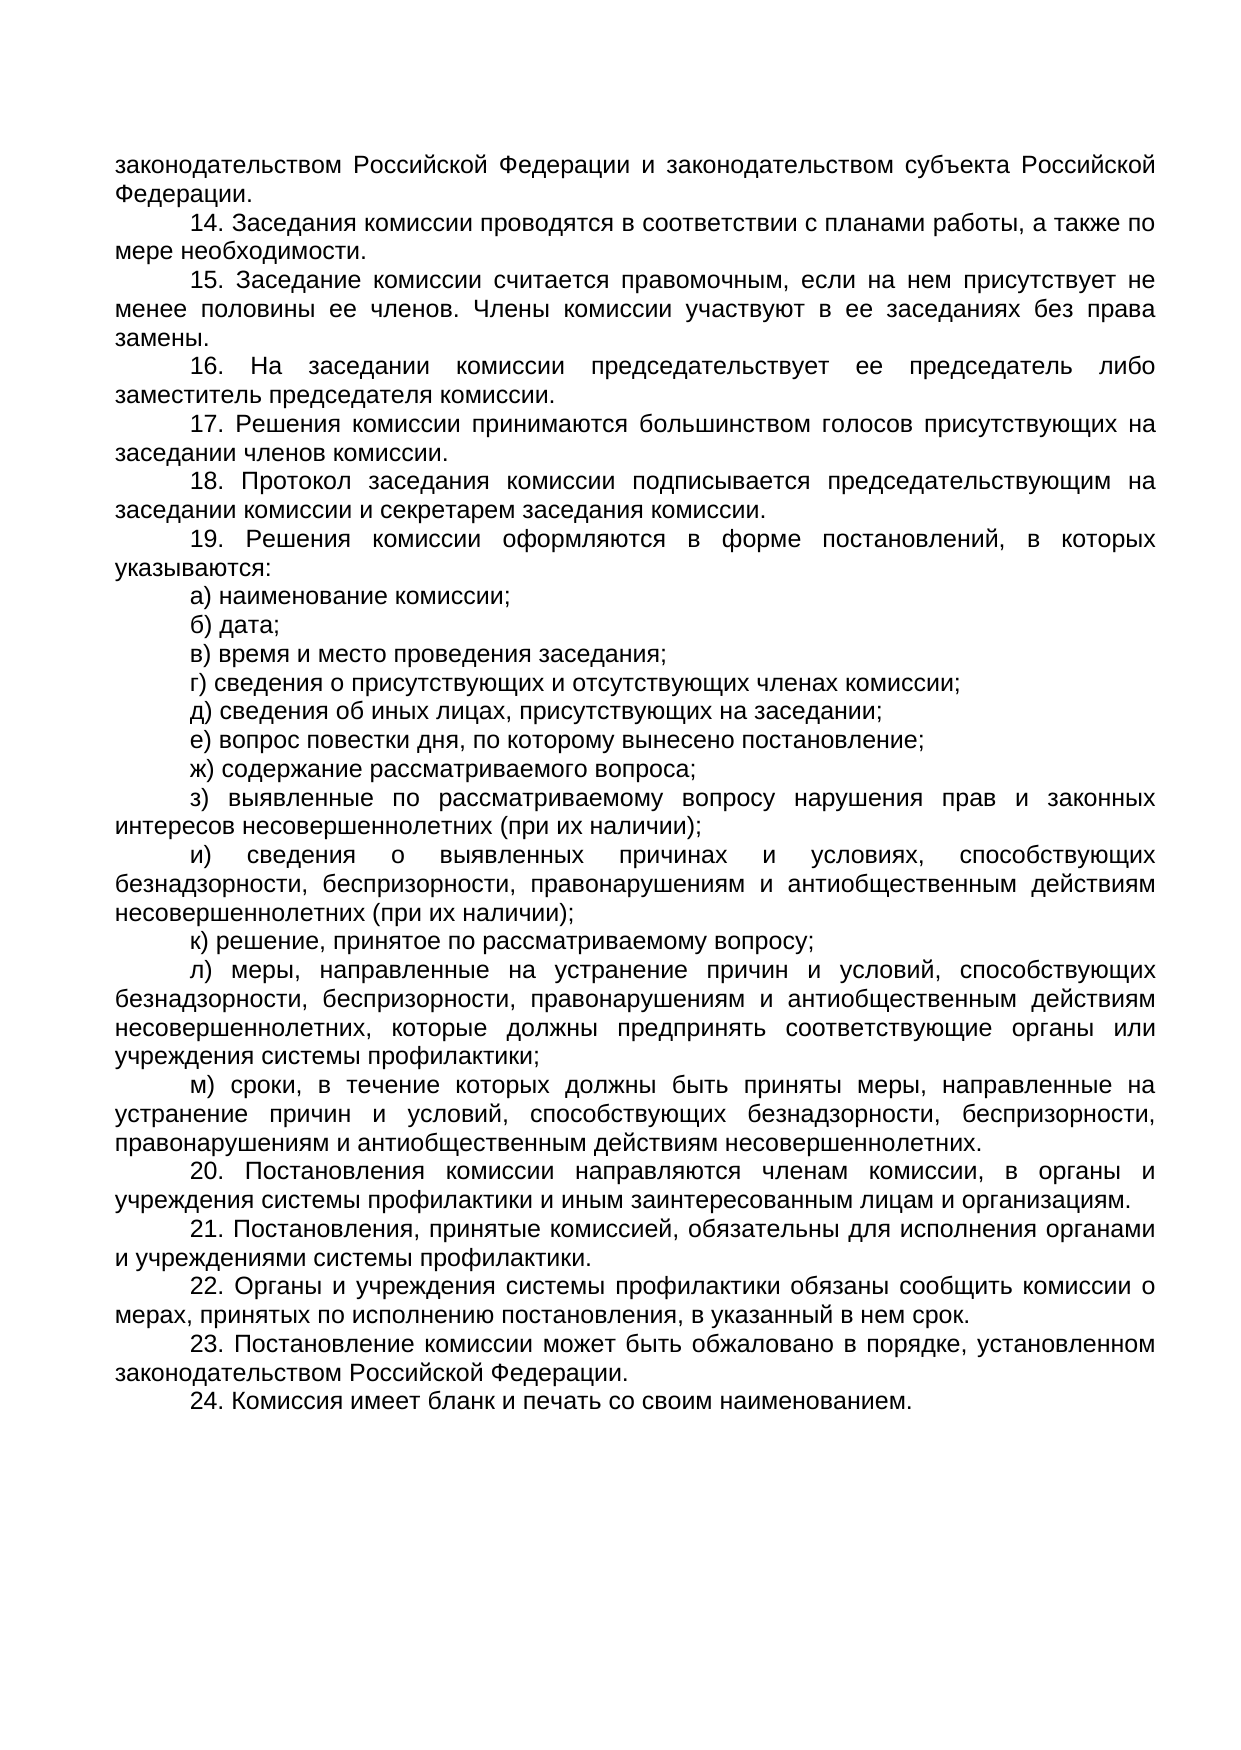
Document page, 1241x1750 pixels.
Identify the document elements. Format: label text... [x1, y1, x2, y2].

text 24. Комиссия имеет бланк и печать со своим наименованием. [114, 1386, 1157, 1415]
text 16. На заседании комиссии председательствует ее председатель либо заместитель председателя комиссии. [114, 351, 1157, 409]
text е) вопрос повестки дня, по которому вынесено постановление; [114, 725, 1157, 754]
text д) сведения об иных лицах, присутствующих на заседании; [114, 696, 1157, 725]
text а) наименование комиссии; [114, 581, 1157, 610]
text ж) содержание рассматриваемого вопроса; [114, 754, 1157, 782]
text м) сроки, в течение которых должны быть приняты меры, направленные на устранение причин и условий, способствующих безнадзорности, беспризорности, правонарушениям и антиобщественным действиям несовершеннолетних. [114, 1070, 1157, 1156]
text г) сведения о присутствующих и отсутствующих членах комиссии; [114, 667, 1157, 696]
text 17. Решения комиссии принимаются большинством голосов присутствующих на заседании членов комиссии. [114, 409, 1157, 466]
text 23. Постановление комиссии может быть обжаловано в порядке, установленном законодательством Российской Федерации. [114, 1329, 1157, 1386]
text 15. Заседание комиссии считается правомочным, если на нем присутствует не менее половины ее членов. Члены комиссии участвуют в ее заседаниях без права замены. [114, 265, 1157, 351]
text б) дата; [114, 610, 1157, 639]
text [114, 150, 1157, 207]
text 20. Постановления комиссии направляются членам комиссии, в органы и учреждения системы профилактики и иным заинтересованным лицам и организациям. [114, 1156, 1157, 1214]
text л) меры, направленные на устранение причин и условий, способствующих безнадзорности, беспризорности, правонарушениям и антиобщественным действиям несовершеннолетних, которые должны предпринять соответствующие органы или учреждения системы профилактики; [114, 955, 1157, 1070]
text 21. Постановления, принятые комиссией, обязательны для исполнения органами и учреждениями системы профилактики. [114, 1214, 1157, 1271]
text 19. Решения комиссии оформляются в форме постановлений, в которых указываются: [114, 524, 1157, 581]
text к) решение, принятое по рассматриваемому вопросу; [114, 926, 1157, 955]
text 22. Органы и учреждения системы профилактики обязаны сообщить комиссии о мерах, принятых по исполнению постановления, в указанный в нем срок. [114, 1271, 1157, 1329]
text 18. Протокол заседания комиссии подписывается председательствующим на заседании комиссии и секретарем заседания комиссии. [114, 466, 1157, 524]
text и) сведения о выявленных причинах и условиях, способствующих безнадзорности, беспризорности, правонарушениям и антиобщественным действиям несовершеннолетних (при их наличии); [114, 840, 1157, 926]
text 14. Заседания комиссии проводятся в соответствии с планами работы, а также по мере необходимости. [114, 207, 1157, 265]
text в) время и место проведения заседания; [114, 639, 1157, 667]
text з) выявленные по рассматриваемому вопросу нарушения прав и законных интересов несовершеннолетних (при их наличии); [114, 782, 1157, 840]
